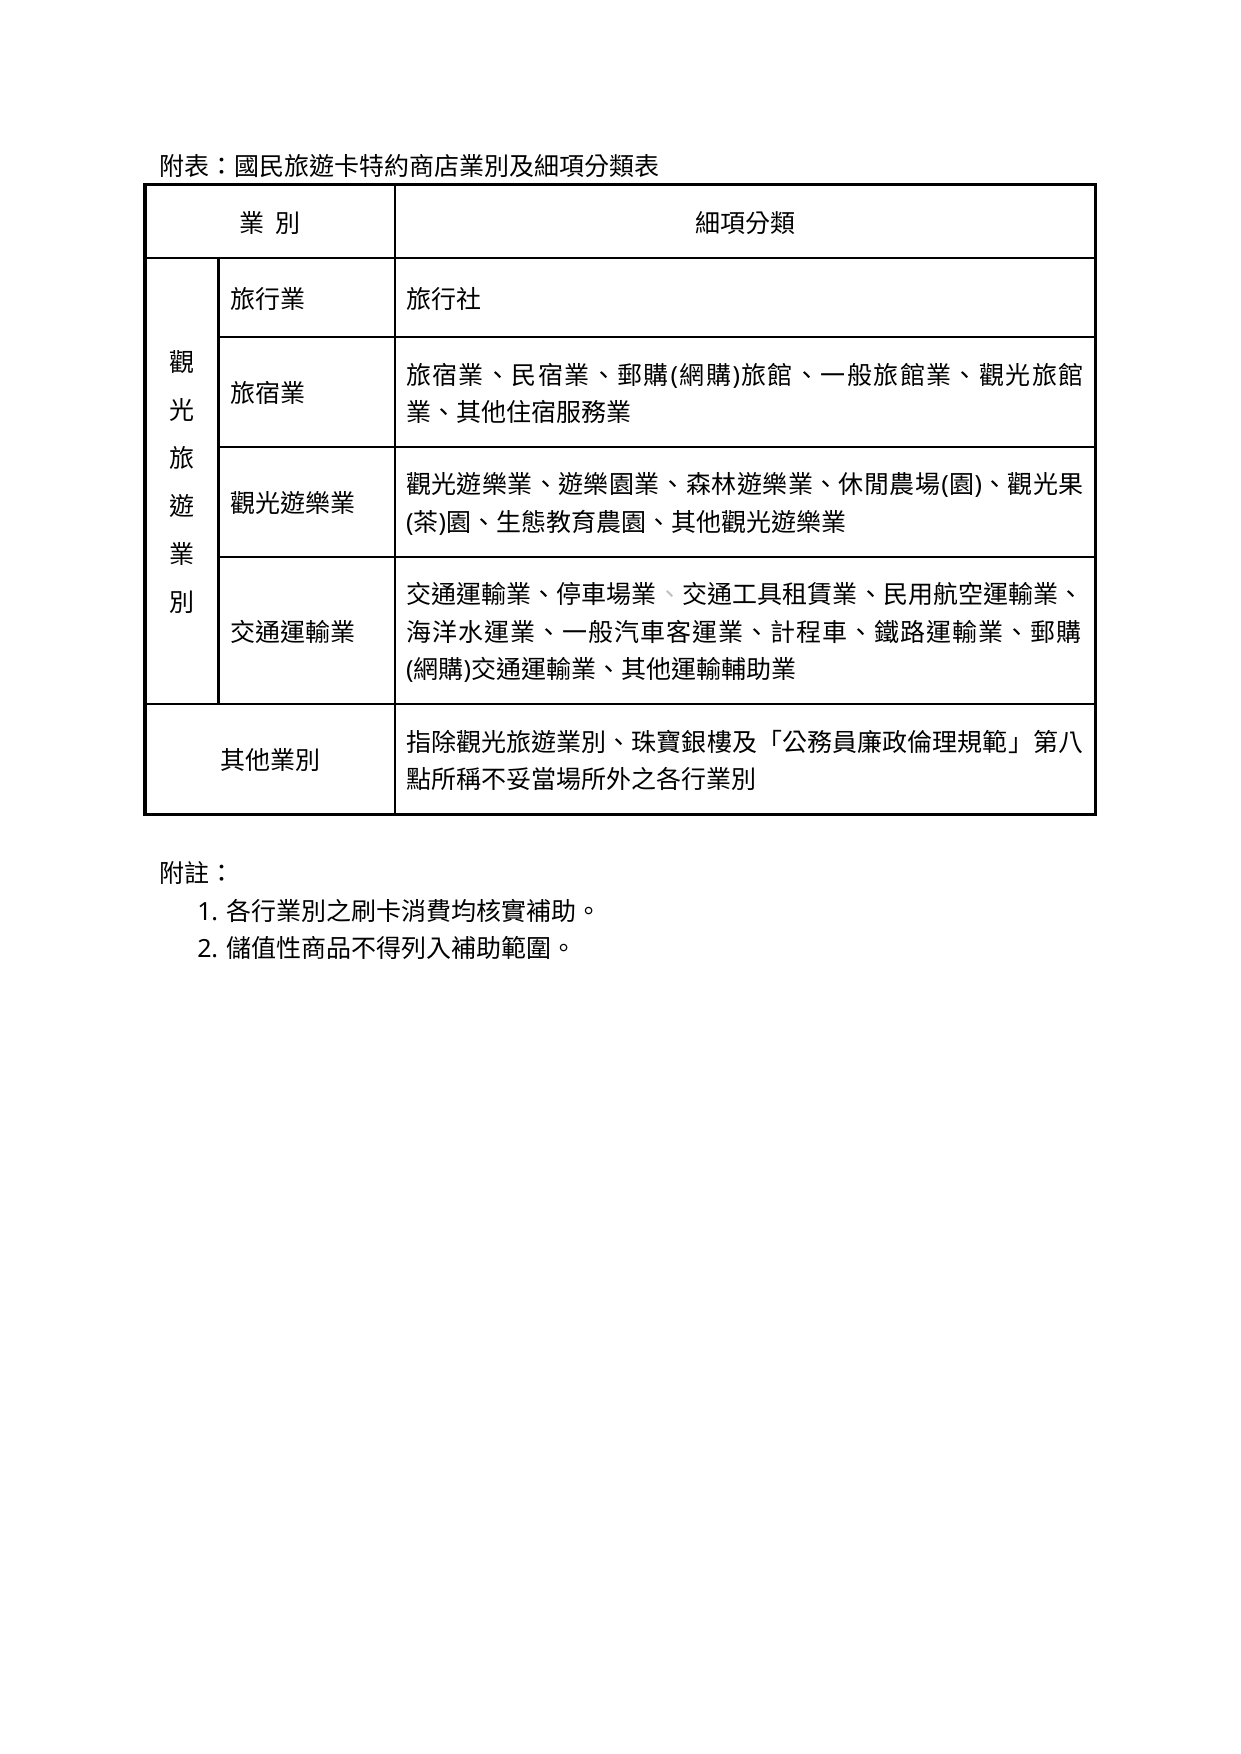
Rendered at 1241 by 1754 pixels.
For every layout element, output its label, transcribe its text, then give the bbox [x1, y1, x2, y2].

table_cell 旅宿業、民宿業、郵購(網購)旅館、一般旅館業、觀光旅館業、其他住宿服務業 [396, 338, 1094, 446]
table_cell 指除觀光旅遊業別、珠寶銀樓及「公務員廉政倫理規範」第八點所稱不妥當場所外之各行業別 [396, 705, 1094, 813]
list 各行業別之刷卡消費均核實補助。 [197, 891, 1081, 928]
table_cell 觀光遊樂業、遊樂園業、森林遊樂業、休閒農場(園)、觀光果(茶)園、生態教育農園、其他觀光遊樂業 [396, 448, 1094, 556]
text 附表：國民旅遊卡特約商店業別及細項分類表 [159, 146, 1081, 183]
table_cell 觀光遊樂業 [220, 448, 394, 556]
table_cell 旅宿業 [220, 338, 394, 446]
table_cell 交通運輸業、停車場業、交通工具租賃業、民用航空運輸業、海洋水運業、一般汽車客運業、計程車、鐵路運輸業、郵購(網購)交通運輸業、其他運輸輔助業 [396, 558, 1094, 703]
table_cell 觀 光 旅 遊 業 別 [147, 259, 217, 703]
text 附註： [159, 853, 1081, 891]
table_header 細項分類 [396, 186, 1094, 257]
table_header 業 別 [147, 186, 394, 257]
table_cell 交通運輸業 [220, 558, 394, 703]
list 儲值性商品不得列入補助範圍。 [197, 928, 1081, 966]
table_cell 旅行業 [220, 259, 394, 336]
table_cell 其他業別 [147, 705, 394, 813]
table_cell 旅行社 [396, 259, 1094, 336]
